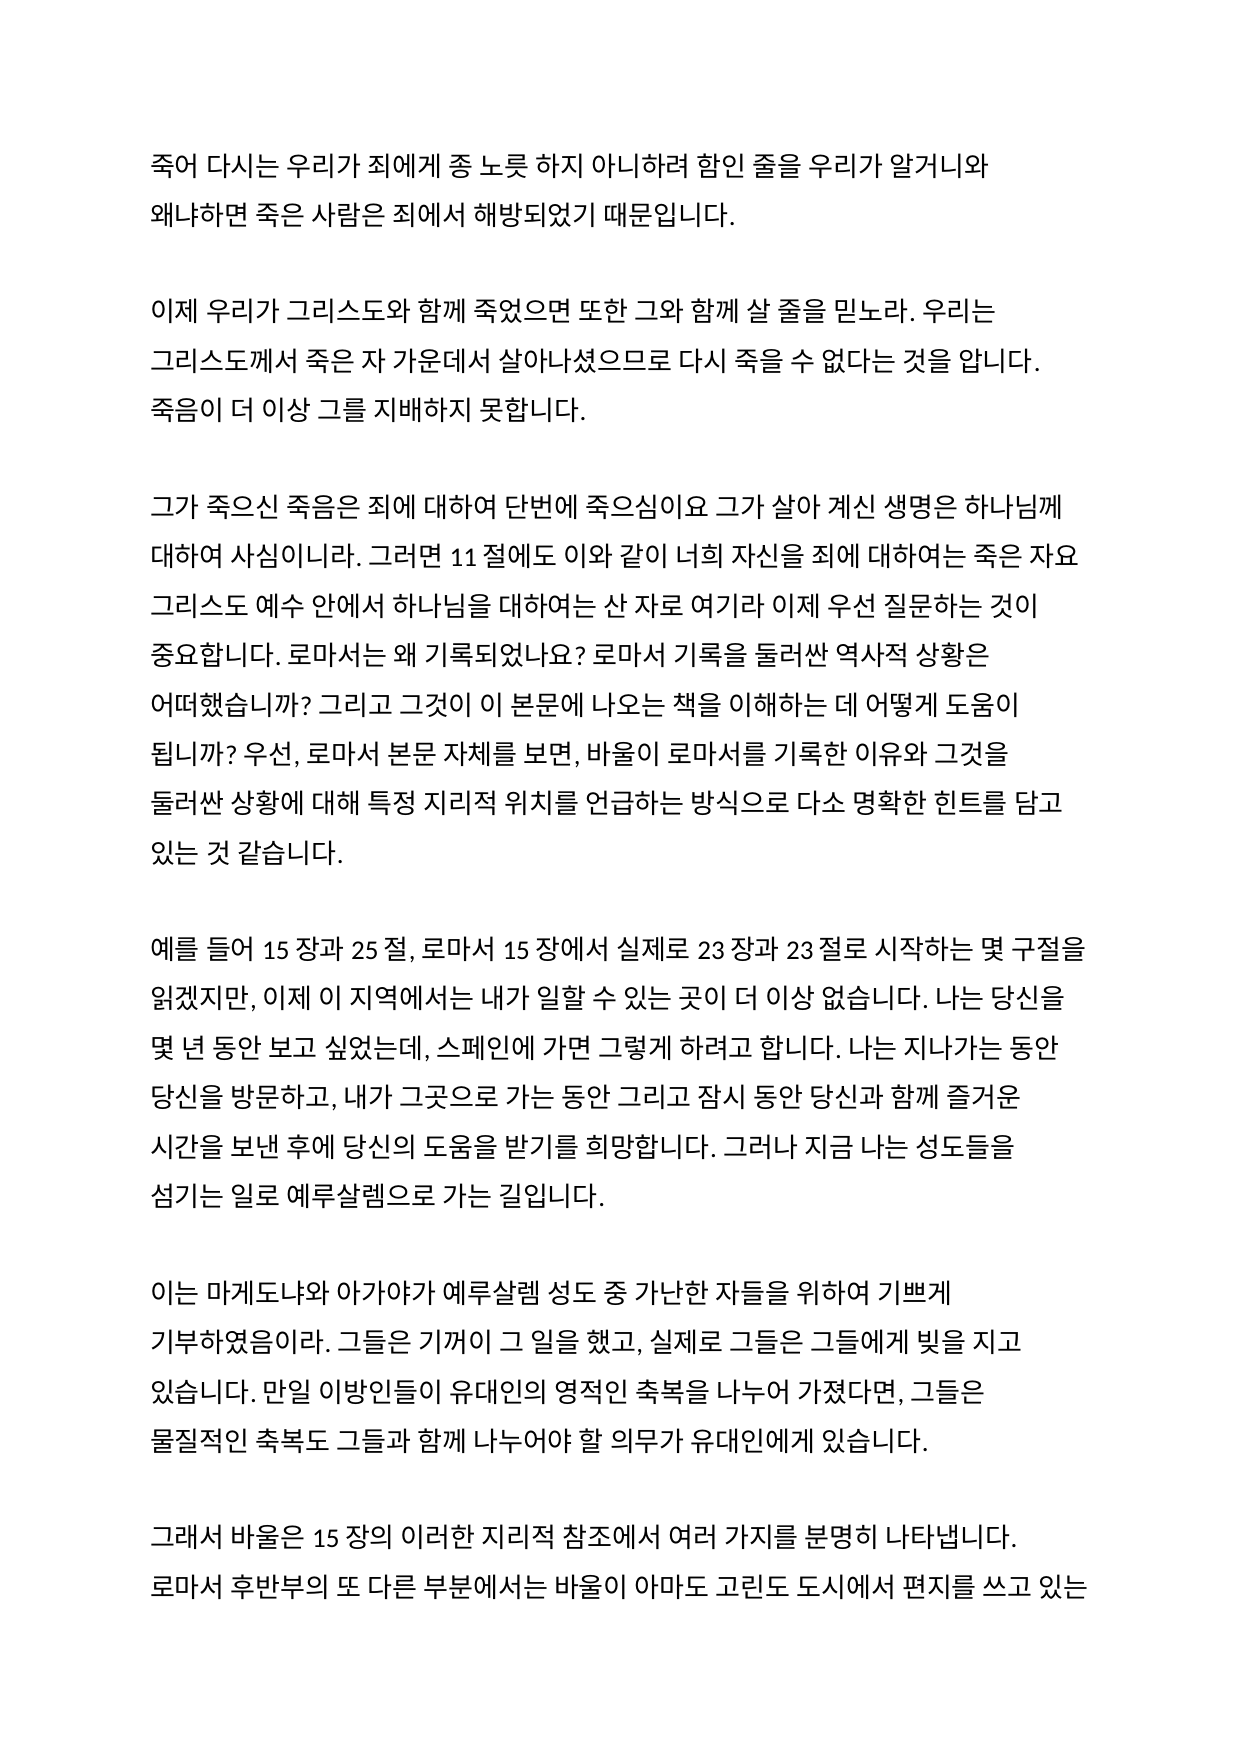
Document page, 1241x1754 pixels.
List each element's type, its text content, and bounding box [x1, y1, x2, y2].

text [150, 1521, 1090, 1604]
text 예를 들어 15장과 25절, 로마서 15장에서 실제로 23장과 23절로 시작하는 몇 구절을 읽겠지만, 이제 이 지역에서는 내가 일할 수 있는 곳이 더 이상 없습니다. 나는 당신을 몇 년 동안 보고 싶었는데, 스페인에 가면 그렇게 하려고 합니다. 나는 지나가는 동안 당신을 방문하고, 내가 그곳으로 가는 동안 그리고 잠시 동안 당신과 함께 즐거운 시간을 보낸 후에 당신의 도움을 받기를 희망합니다. 그러나 지금 나는 성도들을 섬기는 일로 예루살렘으로 가는 길입니다. [150, 933, 1090, 1214]
text 이는 마게도냐와 아가야가 예루살렘 성도 중 가난한 자들을 위하여 기쁘게 기부하였음이라. 그들은 기꺼이 그 일을 했고, 실제로 그들은 그들에게 빚을 지고 있습니다. 만일 이방인들이 유대인의 영적인 축복을 나누어 가졌다면, 그들은 물질적인 축복도 그들과 함께 나누어야 할 의무가 유대인에게 있습니다. [150, 1277, 1090, 1458]
text 그가 죽으신 죽음은 죄에 대하여 단번에 죽으심이요 그가 살아 계신 생명은 하나님께 대하여 사심이니라. 그러면 11절에도 이와 같이 너희 자신을 죄에 대하여는 죽은 자요 그리스도 예수 안에서 하나님을 대하여는 산 자로 여기라 이제 우선 질문하는 것이 중요합니다. 로마서는 왜 기록되었나요? 로마서 기록을 둘러싼 역사적 상황은 어떠했습니까? 그리고 그것이 이 본문에 나오는 책을 이해하는 데 어떻게 도움이 됩니까? 우선, 로마서 본문 자체를 보면, 바울이 로마서를 기록한 이유와 그것을 둘러싼 상황에 대해 특정 지리적 위치를 언급하는 방식으로 다소 명확한 힌트를 담고 있는 것 같습니다. [150, 491, 1090, 870]
text 이제 우리가 그리스도와 함께 죽었으면 또한 그와 함께 살 줄을 믿노라. 우리는 그리스도께서 죽은 자 가운데서 살아나셨으므로 다시 죽을 수 없다는 것을 압니다. 죽음이 더 이상 그를 지배하지 못합니다. [150, 296, 1090, 428]
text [150, 150, 1090, 232]
